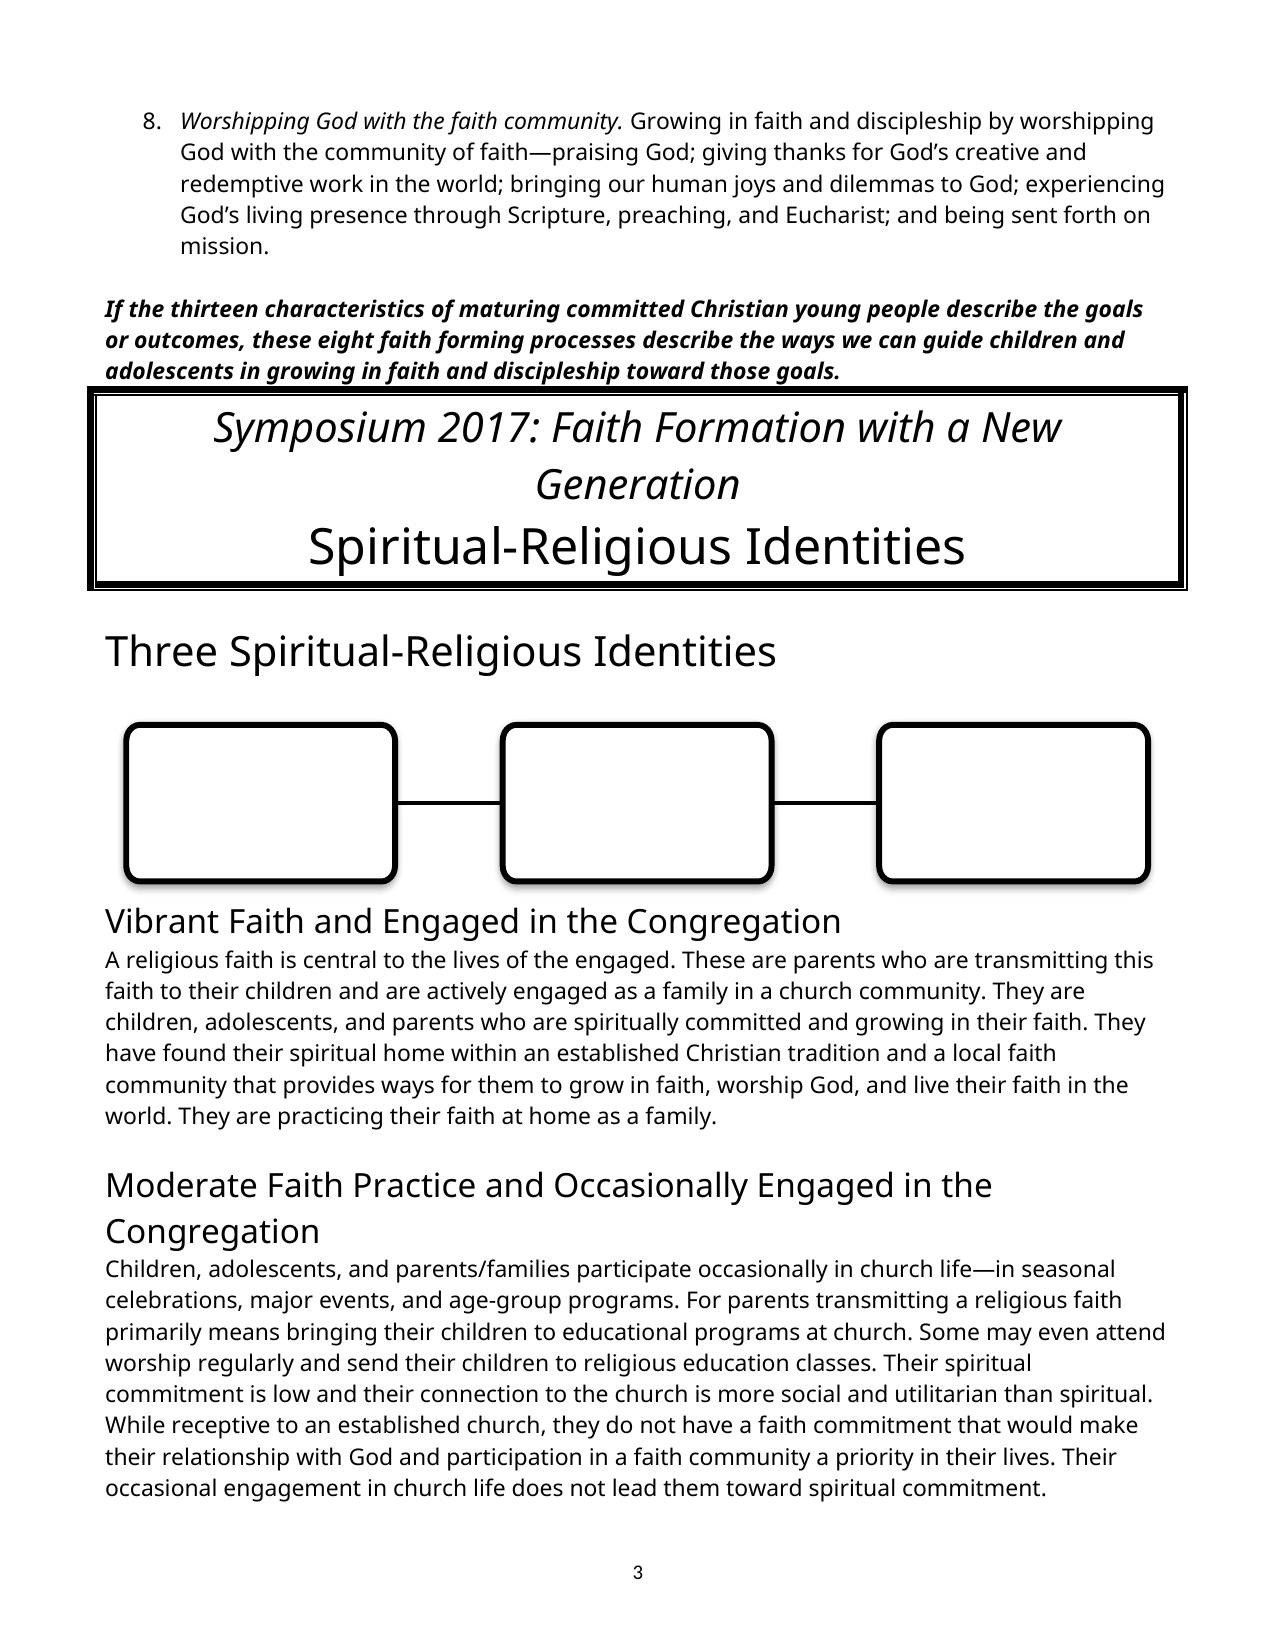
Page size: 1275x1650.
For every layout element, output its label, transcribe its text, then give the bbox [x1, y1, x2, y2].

text Moderate Faith Practice and Occasionally Engaged in the Congregation [105, 1162, 1170, 1253]
text Children, adolescents, and parents/families participate occasionally in church life—in seasonal celebrations, major events, and age-group programs. For parents transmitting a religious faith primarily means bringing their children to educational programs at church. Some may even attend worship regularly and send their children to religious education classes. Their spiritual commitment is low and their connection to the church is more social and utilitarian than spiritual. While receptive to an established church, they do not have a faith commitment that would make their relationship with God and participation in a faith community a priority in their lives. Their occasional engagement in church life does not lead them toward spiritual commitment. [105, 1253, 1170, 1503]
text Spiritual-Religious Identities [97, 500, 1178, 581]
subtitle Three Spiritual-Religious Identities [105, 622, 1170, 679]
text A religious faith is central to the lives of the engaged. These are parents who are transmitting this faith to their children and are actively engaged as a family in a church community. They are children, adolescents, and parents who are spiritually committed and growing in their faith. They have found their spiritual home within an established Christian tradition and a local faith community that provides ways for them to grow in faith, worship God, and live their faith in the world. They are practicing their faith at home as a family. [105, 943, 1170, 1131]
text Symposium 2017: Faith Formation with a New Generation [97, 396, 1178, 500]
text If the thirteen characteristics of maturing committed Christian young people describe the goals or outcomes, these eight faith forming processes describe the ways we can guide children and adolescents in growing in faith and discipleship toward those goals. [105, 292, 1170, 386]
text Vibrant Faith and Engaged in the Congregation [105, 898, 1170, 943]
list Worshipping God with the faith community. Growing in faith and discipleship by worshipping God with the community of faith—praising God; giving thanks for God’s creative and redemptive work in the world; bringing our human joys and dilemmas to God; experiencing God’s living presence through Scripture, preaching, and Eucharist; and being sent forth on mission. [142, 105, 1170, 261]
